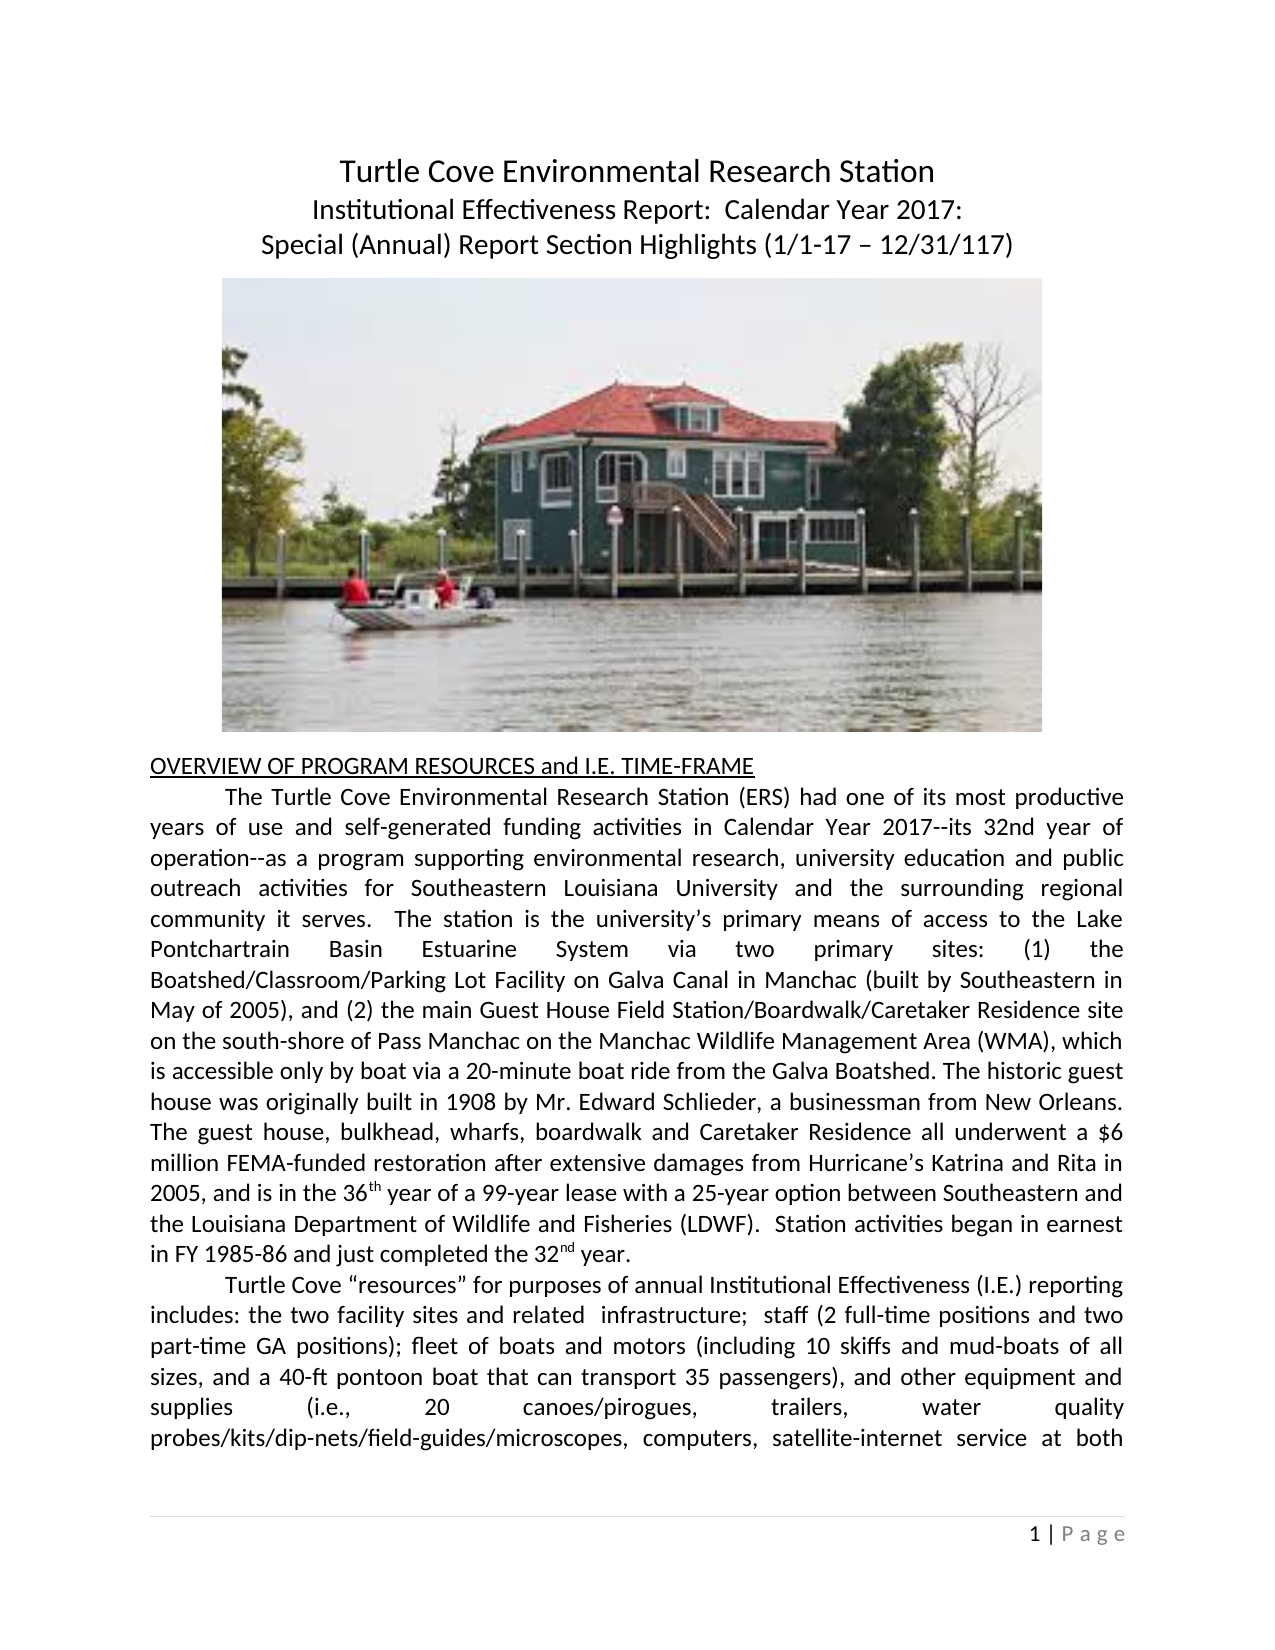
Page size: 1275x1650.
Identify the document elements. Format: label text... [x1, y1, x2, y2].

text Turtle Cove Environmental Research Station [150, 150, 1125, 191]
text Special (Annual) Report Section Highlights (1/1-17 – 12/31/117) [150, 226, 1125, 262]
text Institutional Effectiveness Report: Calendar Year 2017: [150, 191, 1125, 226]
text OVERVIEW OF PROGRAM RESOURCES and I.E. TIME-FRAME [150, 750, 1125, 781]
picture [221, 278, 1043, 732]
text The Turtle Cove Environmental Research Station (ERS) had one of its most productive years of use and self-generated funding activities in Calendar Year 2017--its 32nd year of operation--as a program supporting environmental research, university education and public outreach activities for Southeastern Louisiana University and the surrounding regional community it serves. The station is the university’s primary means of access to the Lake Pontchartrain Basin Estuarine System via two primary sites: (1) the Boatshed/Classroom/Parking Lot Facility on Galva Canal in Manchac (built by Southeastern in May of 2005), and (2) the main Guest House Field Station/Boardwalk/Caretaker Residence site on the south-shore of Pass Manchac on the Manchac Wildlife Management Area (WMA), which is accessible only by boat via a 20-minute boat ride from the Galva Boatshed. The historic guest house was originally built in 1908 by Mr. Edward Schlieder, a businessman from New Orleans. The guest house, bulkhead, wharfs, boardwalk and Caretaker Residence all underwent a $6 million FEMA-funded restoration after extensive damages from Hurricane’s Katrina and Rita in 2005, and is in the 36th year of a 99-year lease with a 25-year option between Southeastern and the Louisiana Department of Wildlife and Fisheries (LDWF). Station activities began in earnest in FY 1985-86 and just completed the 32nd year. [150, 781, 1125, 1269]
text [150, 1269, 1125, 1452]
